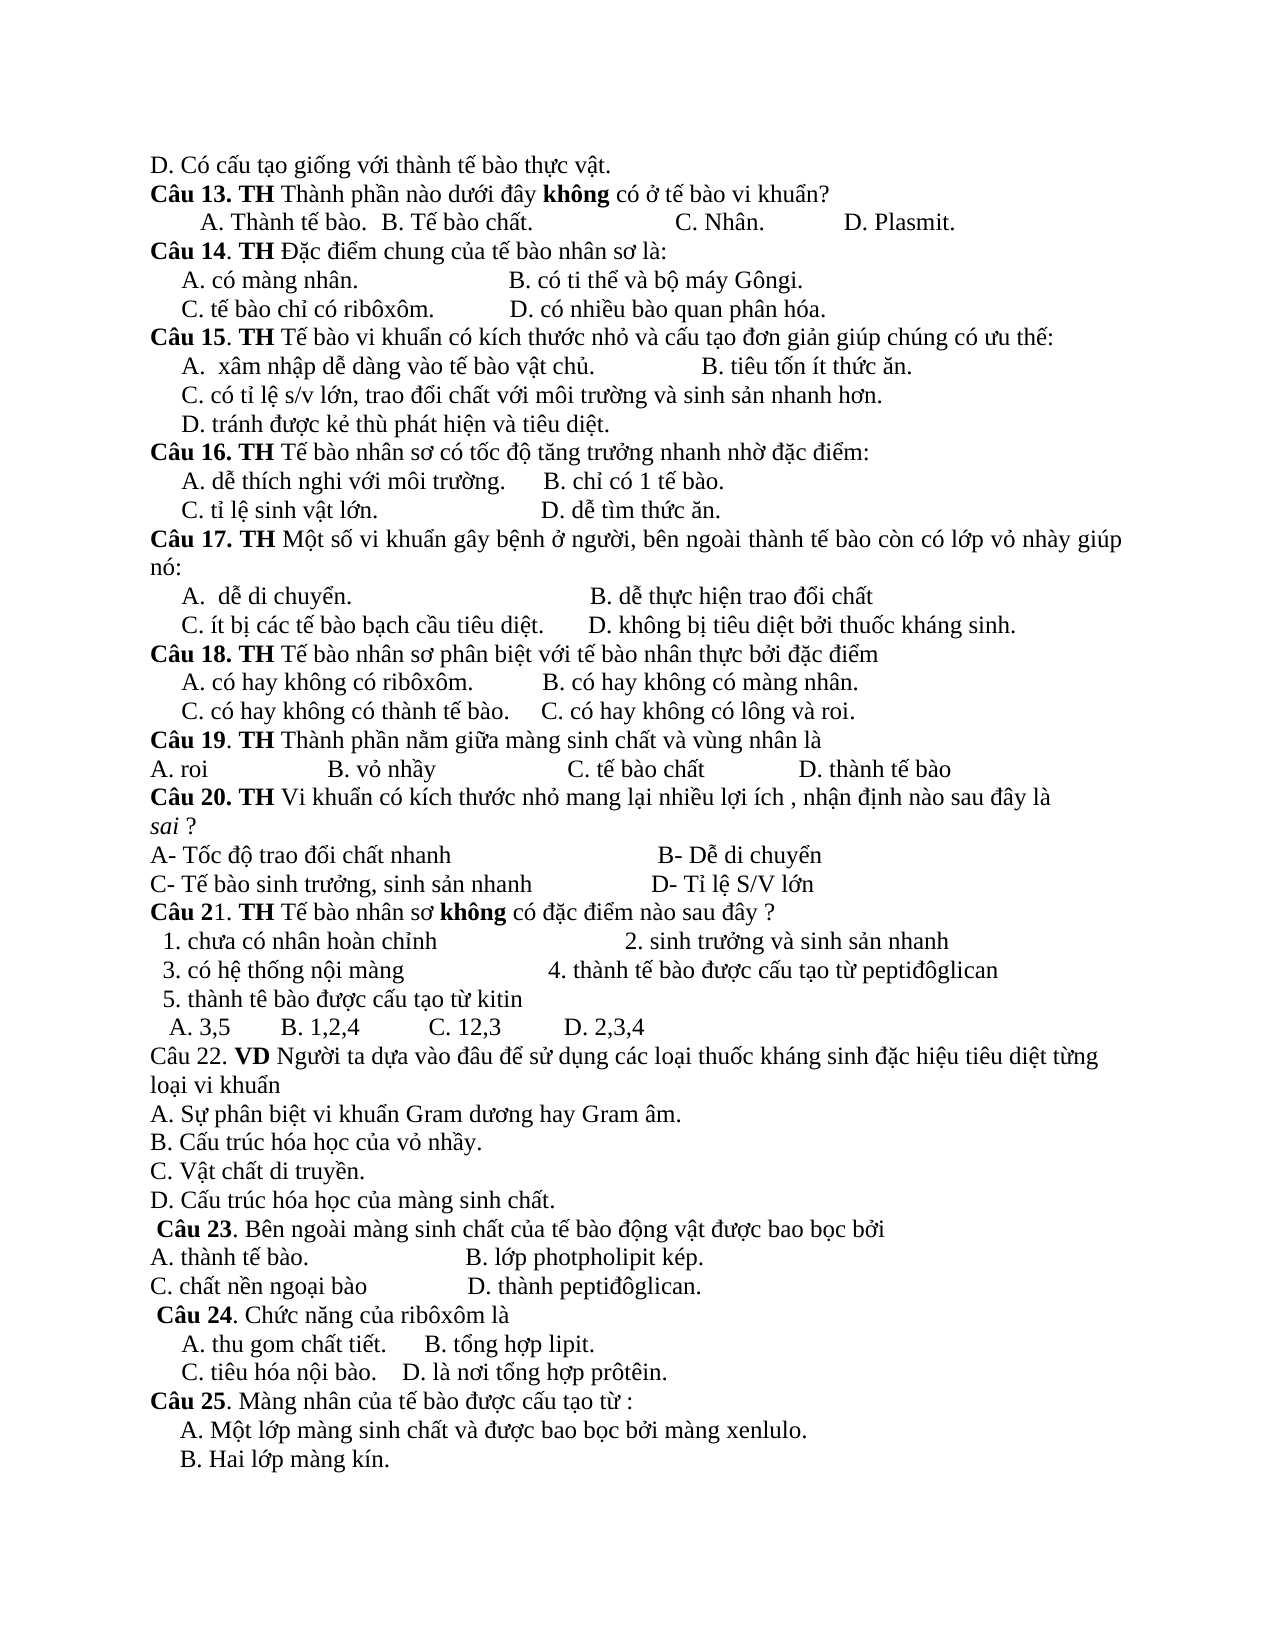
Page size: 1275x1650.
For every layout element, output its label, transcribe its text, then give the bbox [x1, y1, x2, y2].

text A. 3,5 B. 1,2,4 C. 12,3 D. 2,3,4 Câu 22. VD Người ta dựa vào đâu để sử dụng các loại thuốc kháng sinh đặc hiệu tiêu diệt từng loại vi khuẩn A. Sự phân biệt vi khuẩn Gram dương hay Gram âm. B. Cấu trúc hóa học của vỏ nhầy. C. Vật chất di truyền. D. Cấu trúc hóa học của màng sinh chất. [150, 1012, 1125, 1214]
text A. Một lớp màng sinh chất và được bao bọc bởi màng xenlulo. [150, 1415, 1125, 1444]
text A. thu gom chất tiết. B. tổng hợp lipit. [150, 1329, 1125, 1357]
text 3. có hệ thống nội màng 4. thành tế bào được cấu tạo từ peptiđôglican [150, 955, 1125, 984]
text C. ít bị các tế bào bạch cầu tiêu diệt. D. không bị tiêu diệt bởi thuốc kháng sinh. [150, 610, 1125, 639]
text C. chất nền ngoại bào D. thành peptiđôglican. [150, 1271, 1082, 1300]
text C. tỉ lệ sinh vật lớn. D. dễ tìm thức ăn. [150, 495, 1125, 524]
text Câu 15. TH Tế bào vi khuẩn có kích thước nhỏ và cấu tạo đơn giản giúp chúng có ưu thế: [150, 322, 1125, 351]
text A. Thành tế bào. B. Tế bào chất. C. Nhân. D. Plasmit. [150, 207, 1082, 236]
text A. thành tế bào. B. lớp photpholipit kép. [150, 1242, 1082, 1271]
text C. có hay không có thành tế bào. C. có hay không có lông và roi. [150, 696, 1125, 725]
text C- Tế bào sinh trưởng, sinh sản nhanh D- Tỉ lệ S/V lớn [150, 869, 1082, 897]
text A. xâm nhập dễ dàng vào tế bào vật chủ. B. tiêu tốn ít thức ăn. [150, 351, 1125, 380]
text C. tế bào chỉ có ribôxôm. D. có nhiều bào quan phân hóa. [150, 294, 1125, 322]
text A- Tốc độ trao đổi chất nhanh B- Dễ di chuyển [150, 840, 1082, 869]
text A. dễ di chuyển. B. dễ thực hiện trao đổi chất [150, 581, 1125, 610]
text D. Có cấu tạo giống với thành tế bào thực vật. [150, 150, 1082, 179]
text A. roi B. vỏ nhầy C. tế bào chất D. thành tế bào [150, 754, 1118, 782]
text A. có hay không có ribôxôm. B. có hay không có màng nhân. [150, 667, 1125, 696]
text A. có màng nhân. B. có ti thể và bộ máy Gôngi. [150, 265, 1125, 294]
text Câu 25. Màng nhân của tế bào được cấu tạo từ : [150, 1386, 1125, 1415]
text A. dễ thích nghi với môi trường. B. chỉ có 1 tế bào. [150, 466, 1125, 495]
text Câu 18. TH Tế bào nhân sơ phân biệt với tế bào nhân thực bởi đặc điểm [150, 639, 1125, 667]
text Câu 17. TH Một số vi khuẩn gây bệnh ở người, bên ngoài thành tế bào còn có lớp vỏ nhày giúp nó: [150, 524, 1125, 581]
text Câu 20. TH Vi khuẩn có kích thước nhỏ mang lại nhiều lợi ích , nhận định nào sau đây là sai ? [150, 782, 1082, 840]
text 5. thành tê bào được cấu tạo từ kitin [150, 984, 1125, 1012]
text D. tránh được kẻ thù phát hiện và tiêu diệt. [150, 409, 1125, 437]
text C. tiêu hóa nội bào. D. là nơi tổng hợp prôtêin. [150, 1357, 1125, 1386]
text C. có tỉ lệ s/v lớn, trao đổi chất với môi trường và sinh sản nhanh hơn. [150, 380, 1125, 409]
text B. Hai lớp màng kín. [150, 1444, 1125, 1472]
text Câu 21. TH Tế bào nhân sơ không có đặc điểm nào sau đây ? [150, 897, 1125, 926]
text Câu 13. TH Thành phần nào dưới đây không có ở tế bào vi khuẩn? [150, 179, 1082, 207]
text Câu 14. TH Đặc điểm chung của tế bào nhân sơ là: [150, 236, 1125, 265]
text Câu 16. TH Tế bào nhân sơ có tốc độ tăng trưởng nhanh nhờ đặc điểm: [150, 437, 1125, 466]
text Câu 19. TH Thành phần nằm giữa màng sinh chất và vùng nhân là [150, 725, 1082, 754]
text Câu 24. Chức năng của ribôxôm là [150, 1300, 1125, 1329]
text 1. chưa có nhân hoàn chỉnh 2. sinh trưởng và sinh sản nhanh [150, 926, 1125, 955]
text Câu 23. Bên ngoài màng sinh chất của tế bào động vật được bao bọc bởi [150, 1214, 1082, 1242]
